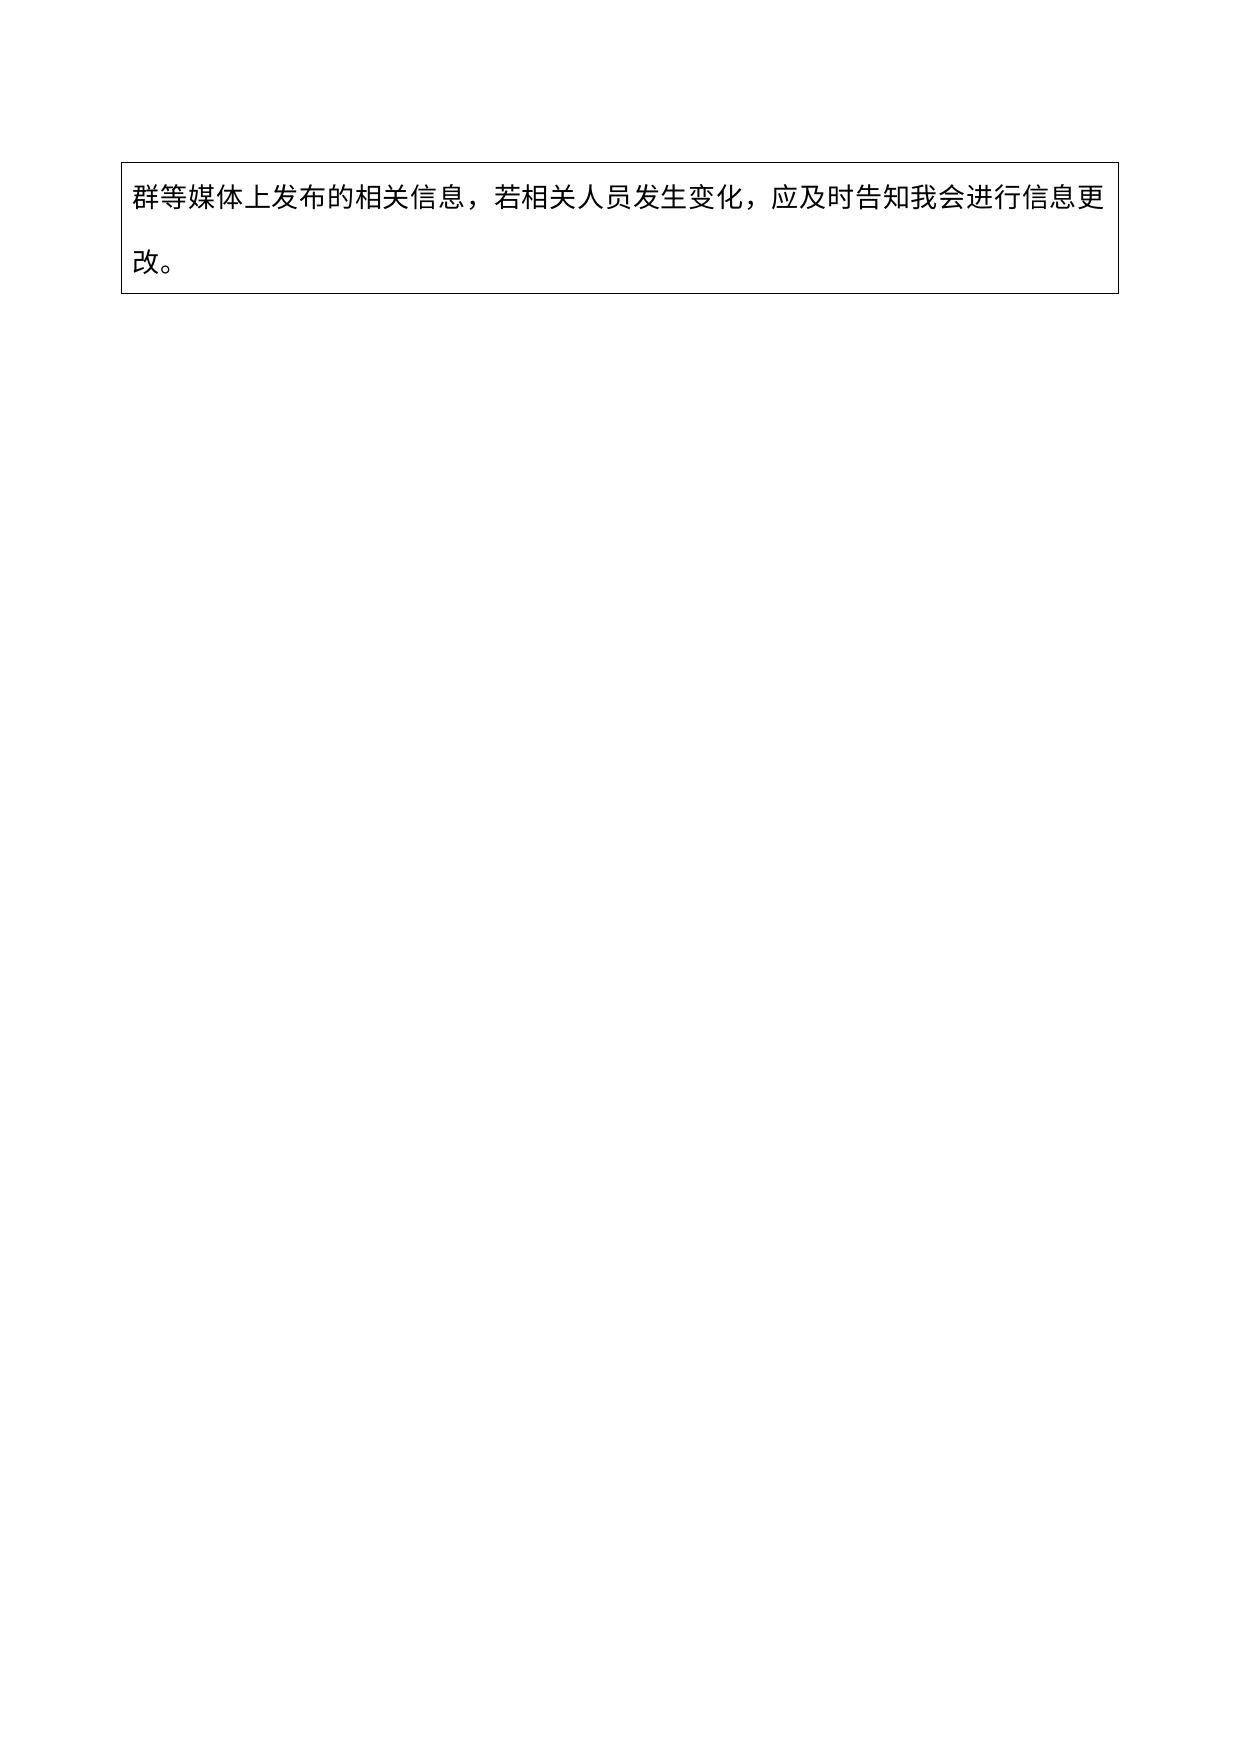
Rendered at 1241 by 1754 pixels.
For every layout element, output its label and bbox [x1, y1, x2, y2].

table_cell [122, 163, 1118, 293]
